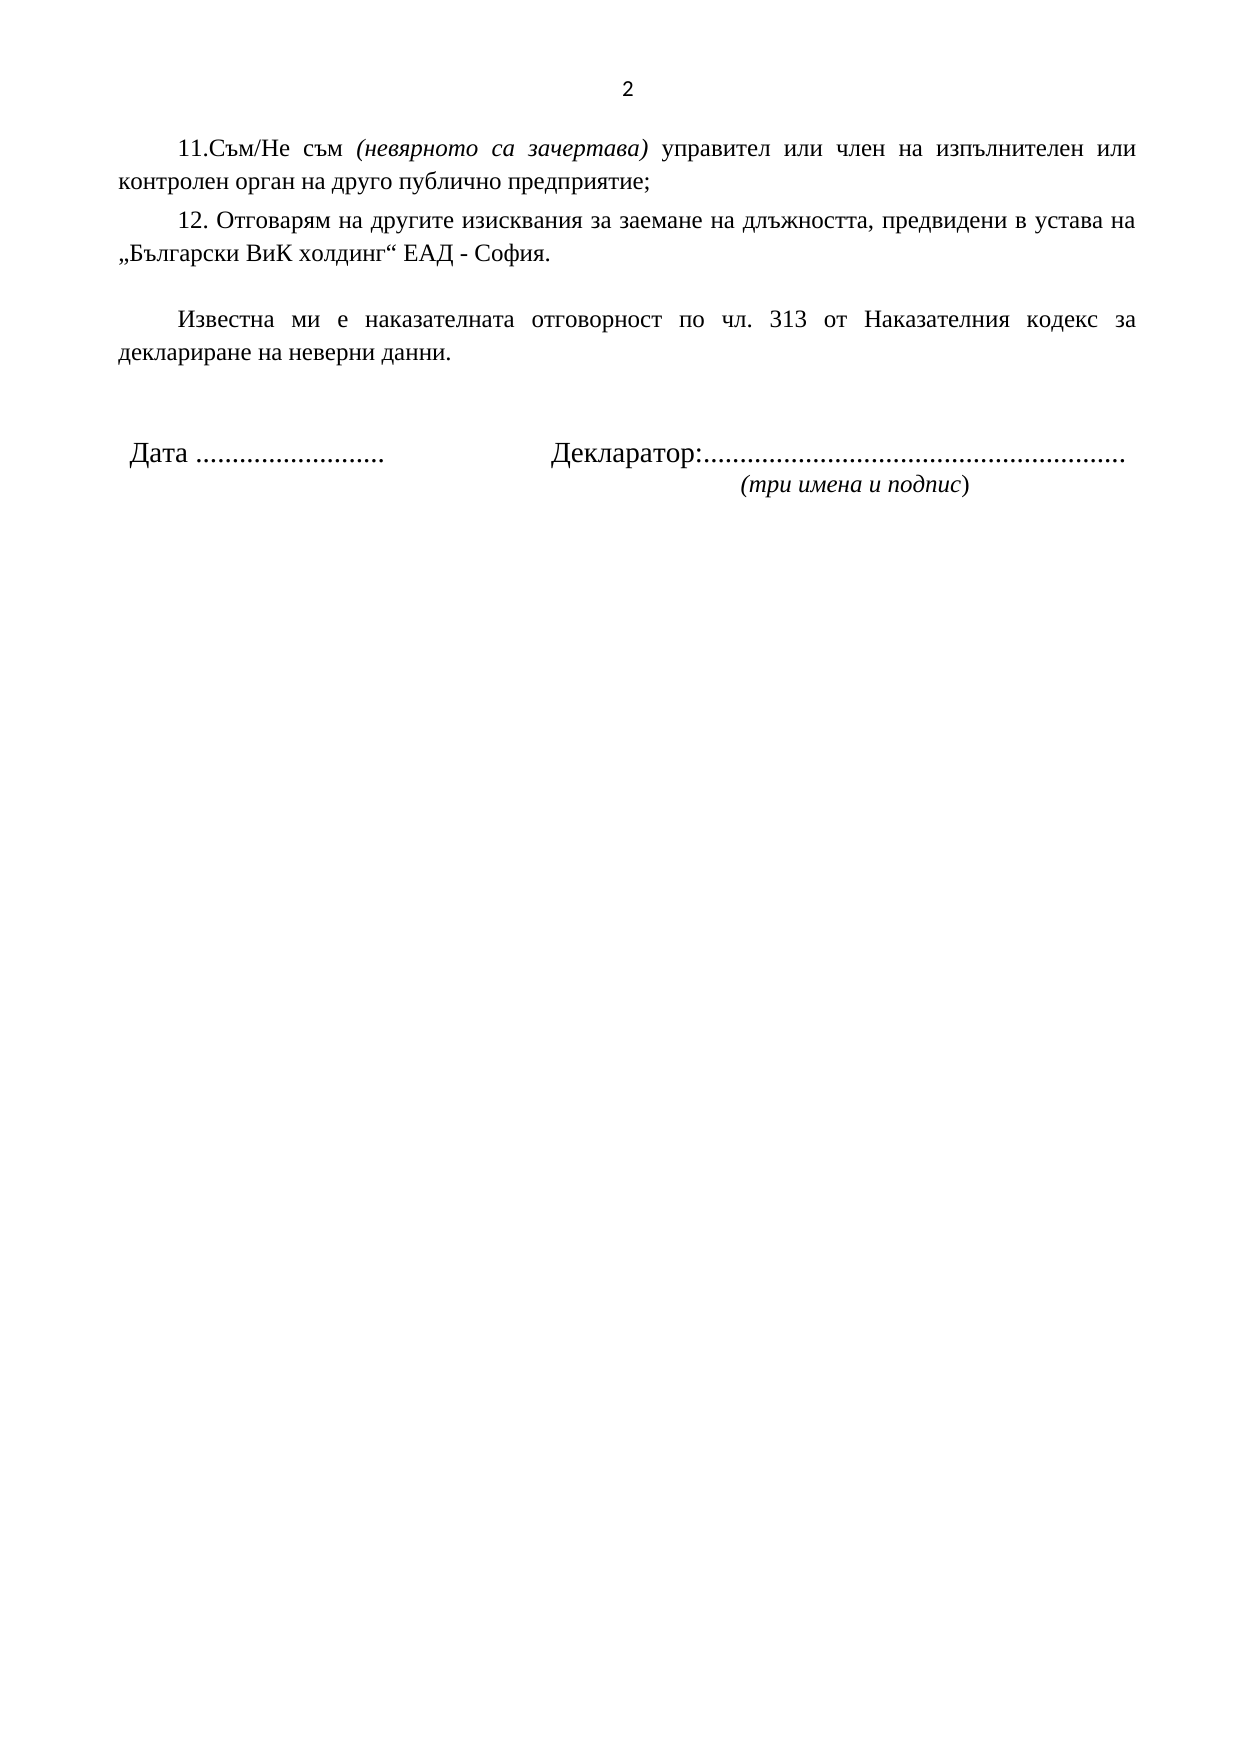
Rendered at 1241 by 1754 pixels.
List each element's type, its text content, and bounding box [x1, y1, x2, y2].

text 11.Съм/Не съм (невярното са зачертава) управител или член на изпълнителен или контролен орган на друго публично предприятие; [118, 133, 1137, 195]
table_header Декларатор:.......................................................... (три имена и подпис) [540, 436, 1137, 498]
list Известна ми е наказателната отговорност по чл. 313 от Наказателния кодекс за деклариране на неверни данни. [118, 304, 1137, 366]
table_header Дата .......................... [118, 436, 539, 498]
text 12. Отговарям на другите изисквания за заемане на длъжността, предвидени в устава на „Български ВиК холдинг“ ЕАД - София. [118, 205, 1137, 267]
